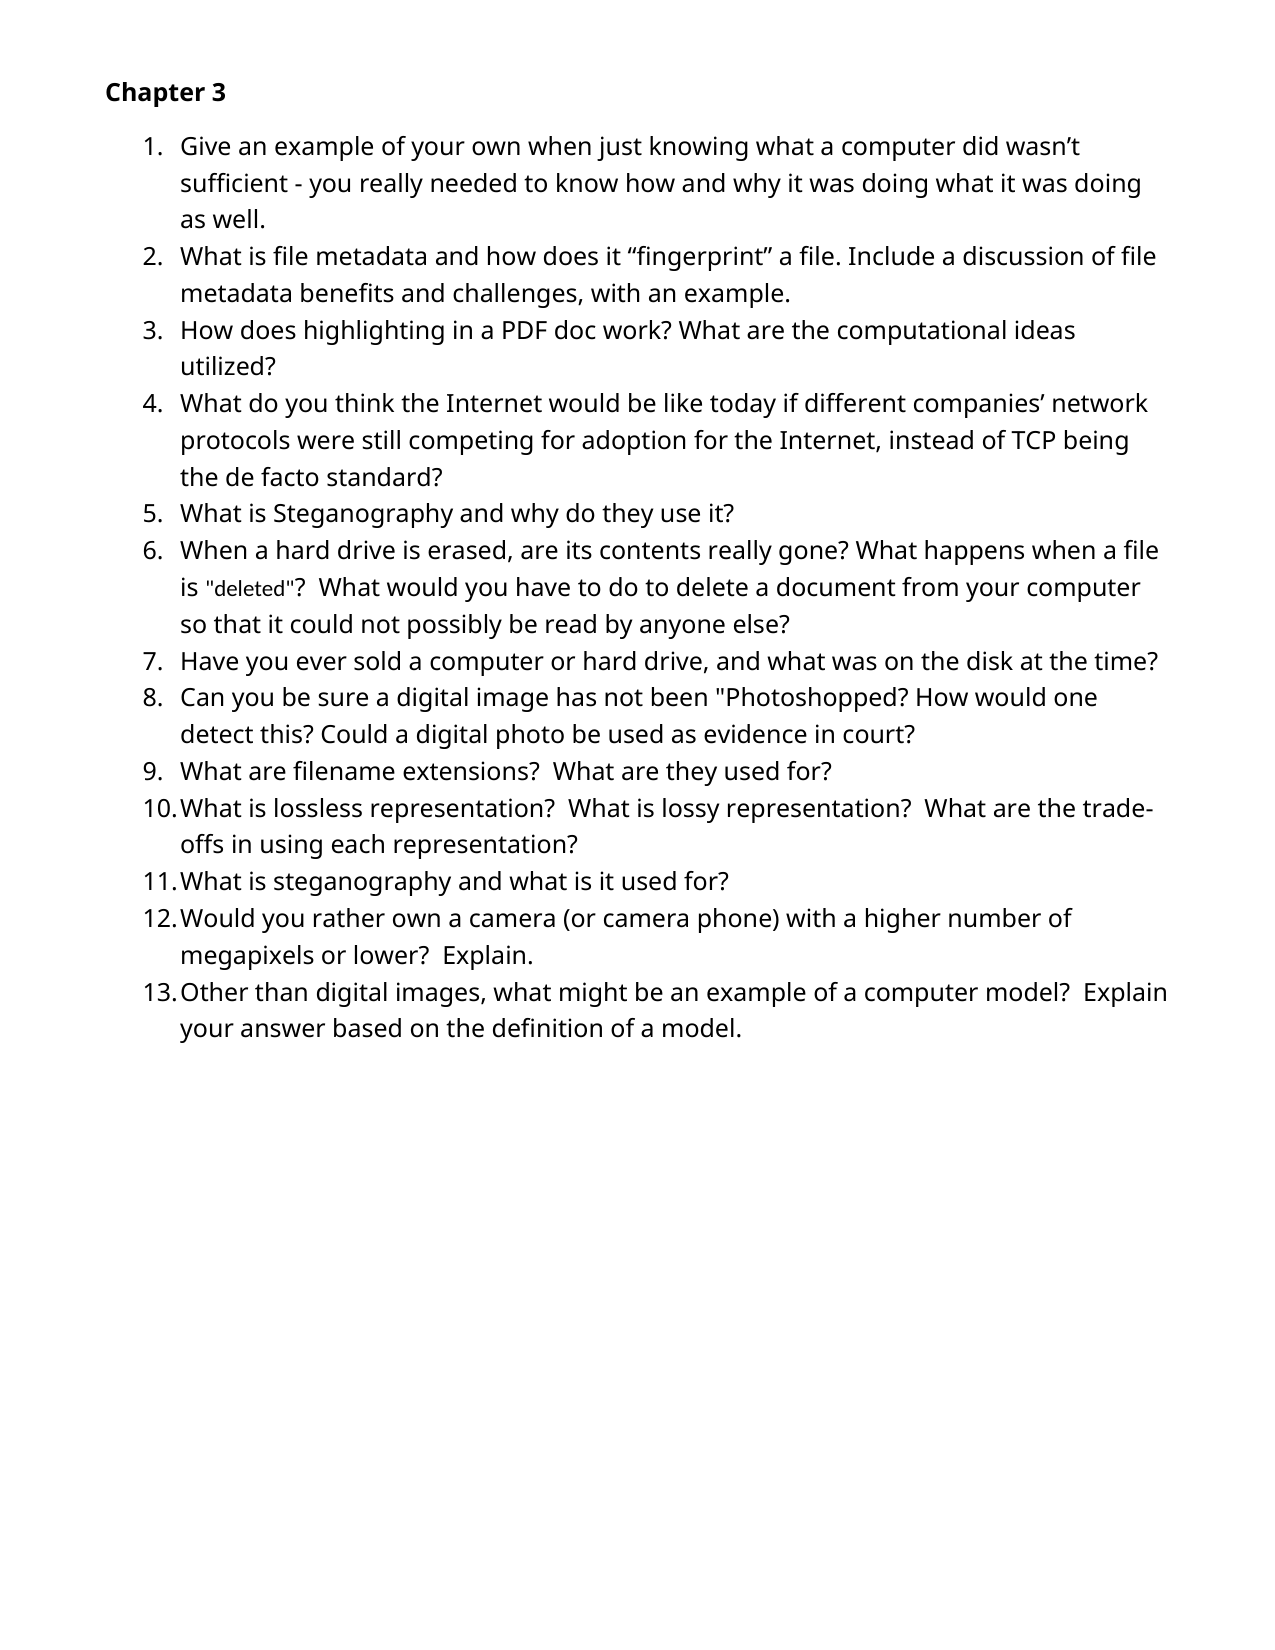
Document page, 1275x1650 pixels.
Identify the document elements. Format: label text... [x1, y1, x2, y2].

text Chapter 3 [105, 75, 1170, 109]
list Give an example of your own when just knowing what a computer did wasn’t sufficient - you really needed to know how and why it was doing what it was doing as well. [142, 128, 1170, 236]
list Would you rather own a camera (or camera phone) with a higher number of megapixels or lower? Explain. [142, 901, 1170, 971]
list What is file metadata and how does it “fingerprint” a file. Include a discussion of file metadata benefits and challenges, with an example. [142, 239, 1170, 309]
list Have you ever sold a computer or hard drive, and what was on the disk at the time? [142, 643, 1170, 677]
list What is steganography and what is it used for? [142, 864, 1170, 898]
list What is lossless representation? What is lossy representation? What are the trade-offs in using each representation? [142, 790, 1170, 861]
list Can you be sure a digital image has not been "Photoshopped? How would one detect this? Could a digital photo be used as evidence in court? [142, 680, 1170, 751]
list When a hard drive is erased, are its contents really gone? What happens when a file is "deleted"? What would you have to do to delete a document from your computer so that it could not possibly be read by anyone else? [142, 533, 1170, 641]
list How does highlighting in a PDF doc work? What are the computational ideas utilized? [142, 312, 1170, 383]
list Other than digital images, what might be an example of a computer model? Explain your answer based on the definition of a model. [142, 974, 1170, 1045]
list What is Steganography and why do they use it? [142, 496, 1170, 530]
list What are filename extensions? What are they used for? [142, 753, 1170, 788]
list What do you think the Internet would be like today if different companies’ network protocols were still competing for adoption for the Internet, instead of TCP being the de facto standard? [142, 386, 1170, 493]
